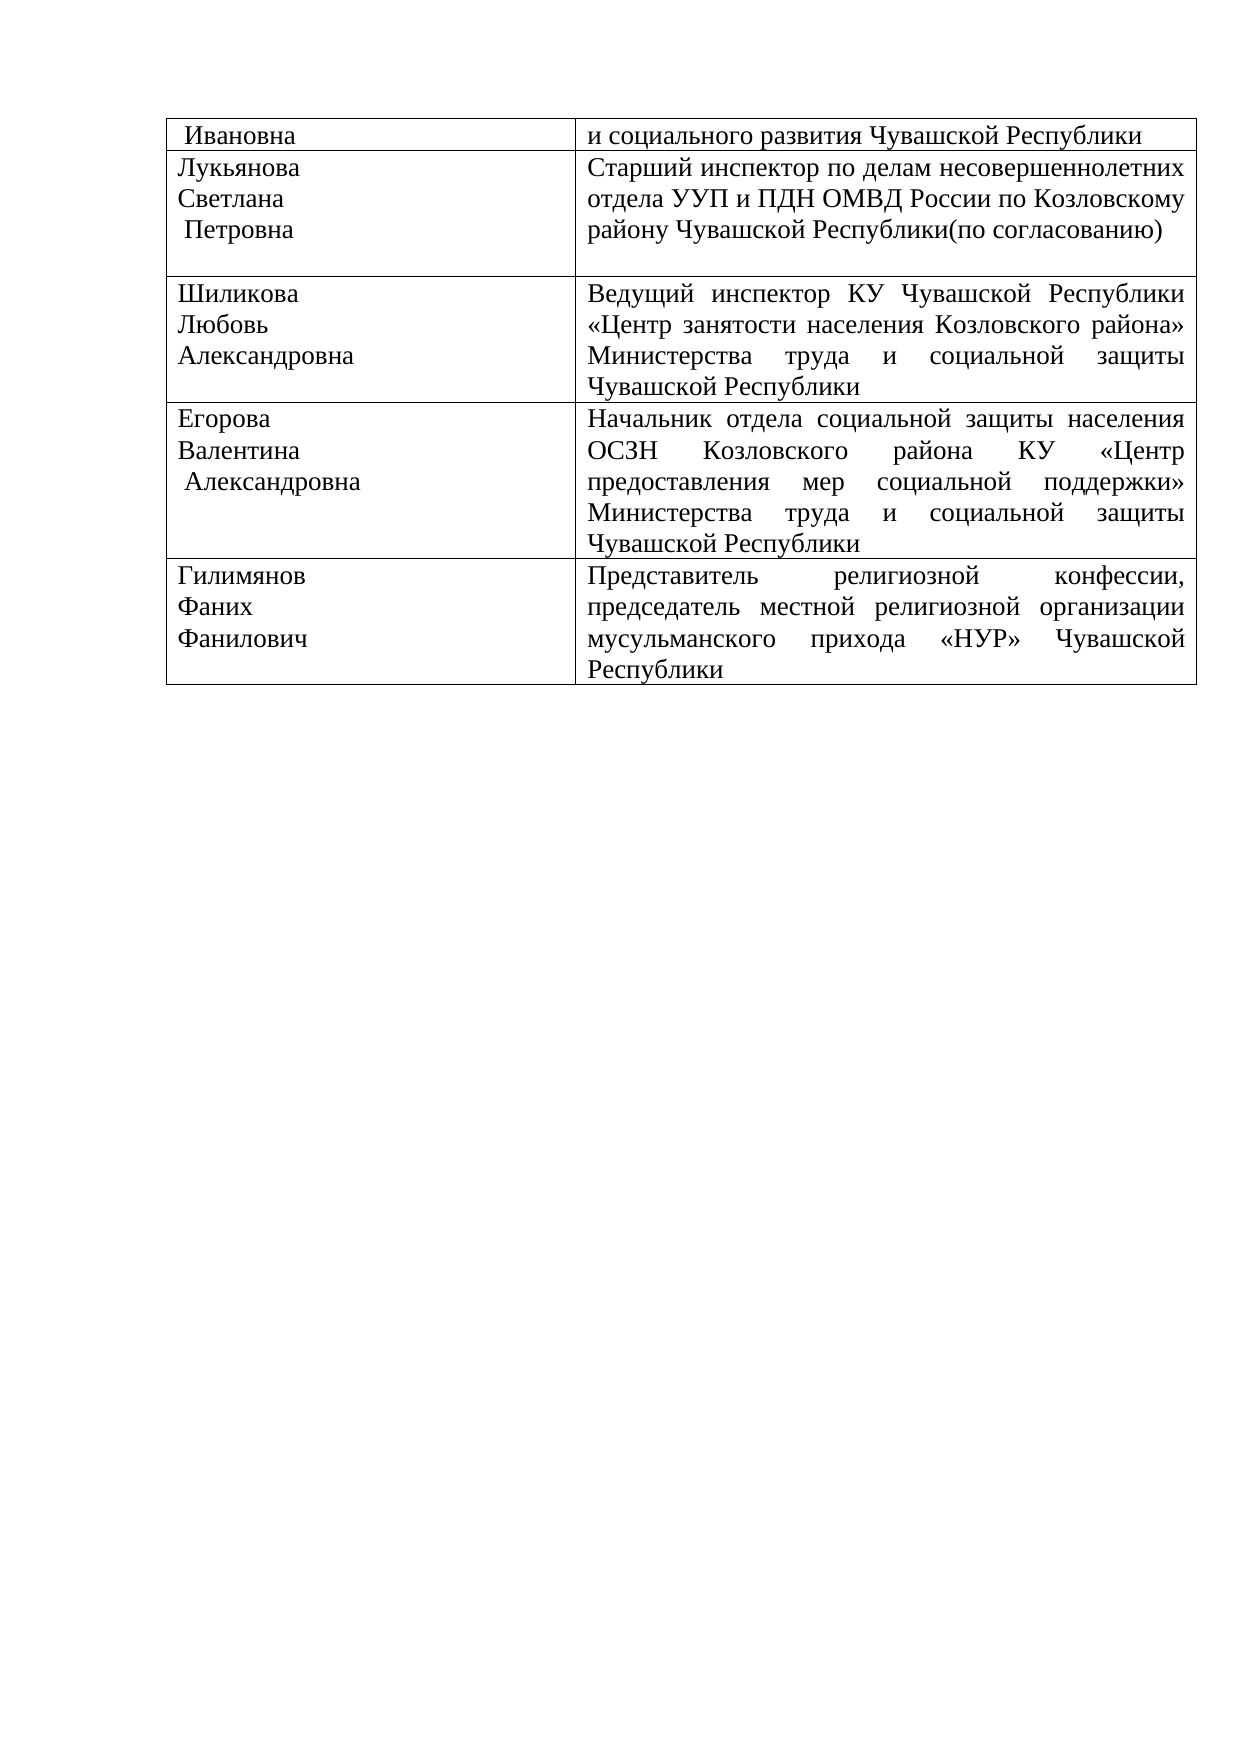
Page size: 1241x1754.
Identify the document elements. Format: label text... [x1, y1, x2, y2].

table_cell Начальник отдела социальной защиты населения ОСЗН Козловского района КУ «Центр предоставления мер социальной поддержки» Министерства труда и социальной защиты Чувашской Республики [576, 403, 1196, 558]
table_cell Шиликова Любовь Александровна [167, 277, 575, 402]
table_cell Гилимянов Фаних Фанилович [167, 559, 575, 684]
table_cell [167, 119, 575, 150]
table_cell Егорова Валентина Александровна [167, 403, 575, 558]
table_cell Старший инспектор по делам несовершеннолетних отдела УУП и ПДН ОМВД России по Козловскому району Чувашской Республики(по согласованию) [576, 151, 1196, 276]
table_cell Ведущий инспектор КУ Чувашской Республики «Центр занятости населения Козловского района» Министерства труда и социальной защиты Чувашской Республики [576, 277, 1196, 402]
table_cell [576, 119, 1196, 150]
table_cell Лукьянова Светлана Петровна [167, 151, 575, 276]
table_cell Представитель религиозной конфессии, председатель местной религиозной организации мусульманского прихода «НУР» Чувашской Республики [576, 559, 1196, 684]
